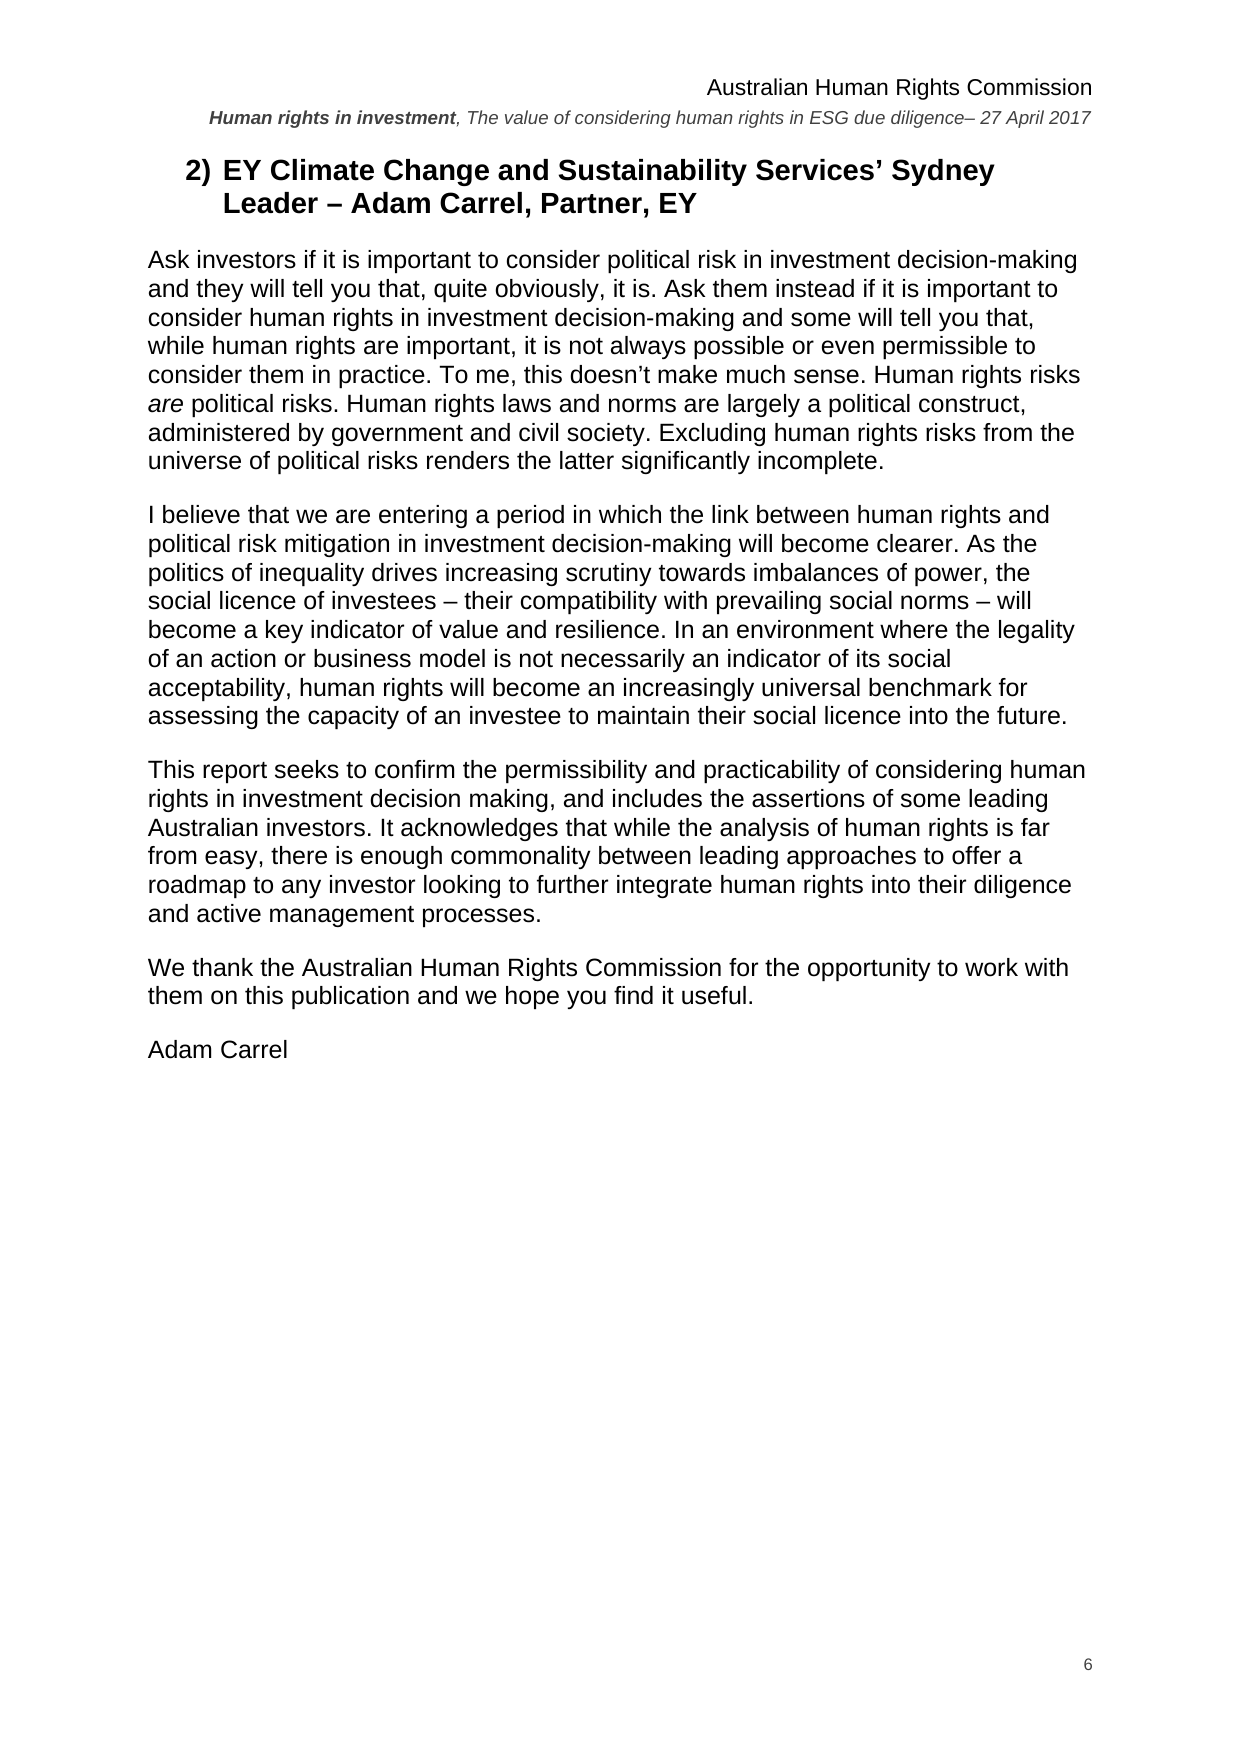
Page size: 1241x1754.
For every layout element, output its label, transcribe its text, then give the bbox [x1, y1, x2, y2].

text Adam Carrel [148, 1035, 1092, 1064]
text We thank the Australian Human Rights Commission for the opportunity to work with them on this publication and we hope you find it useful. [148, 953, 1092, 1010]
text I believe that we are entering a period in which the link between human rights and political risk mitigation in investment decision-making will become clearer. As the politics of inequality drives increasing scrutiny towards imbalances of power, the social licence of investees – their compatibility with prevailing social norms – will become a key indicator of value and resilience. In an environment where the legality of an action or business model is not necessarily an indicator of its social acceptability, human rights will become an increasingly universal benchmark for assessing the capacity of an investee to maintain their social licence into the future. [148, 500, 1092, 730]
text Ask investors if it is important to consider political risk in investment decision-making and they will tell you that, quite obviously, it is. Ask them instead if it is important to consider human rights in investment decision-making and some will tell you that, while human rights are important, it is not always possible or even permissible to consider them in practice. To me, this doesn’t make much sense. Human rights risks are political risks. Human rights laws and norms are largely a political construct, administered by government and civil society. Excluding human rights risks from the universe of political risks renders the latter significantly incomplete. [148, 245, 1092, 475]
text This report seeks to confirm the permissibility and practicability of considering human rights in investment decision making, and includes the assertions of some leading Australian investors. It acknowledges that while the analysis of human rights is far from easy, there is enough commonality between leading approaches to offer a roadmap to any investor looking to further integrate human rights into their diligence and active management processes. [148, 755, 1092, 928]
list EY Climate Change and Sustainability Services’ Sydney Leader – Adam Carrel, Partner, EY [185, 153, 1092, 220]
